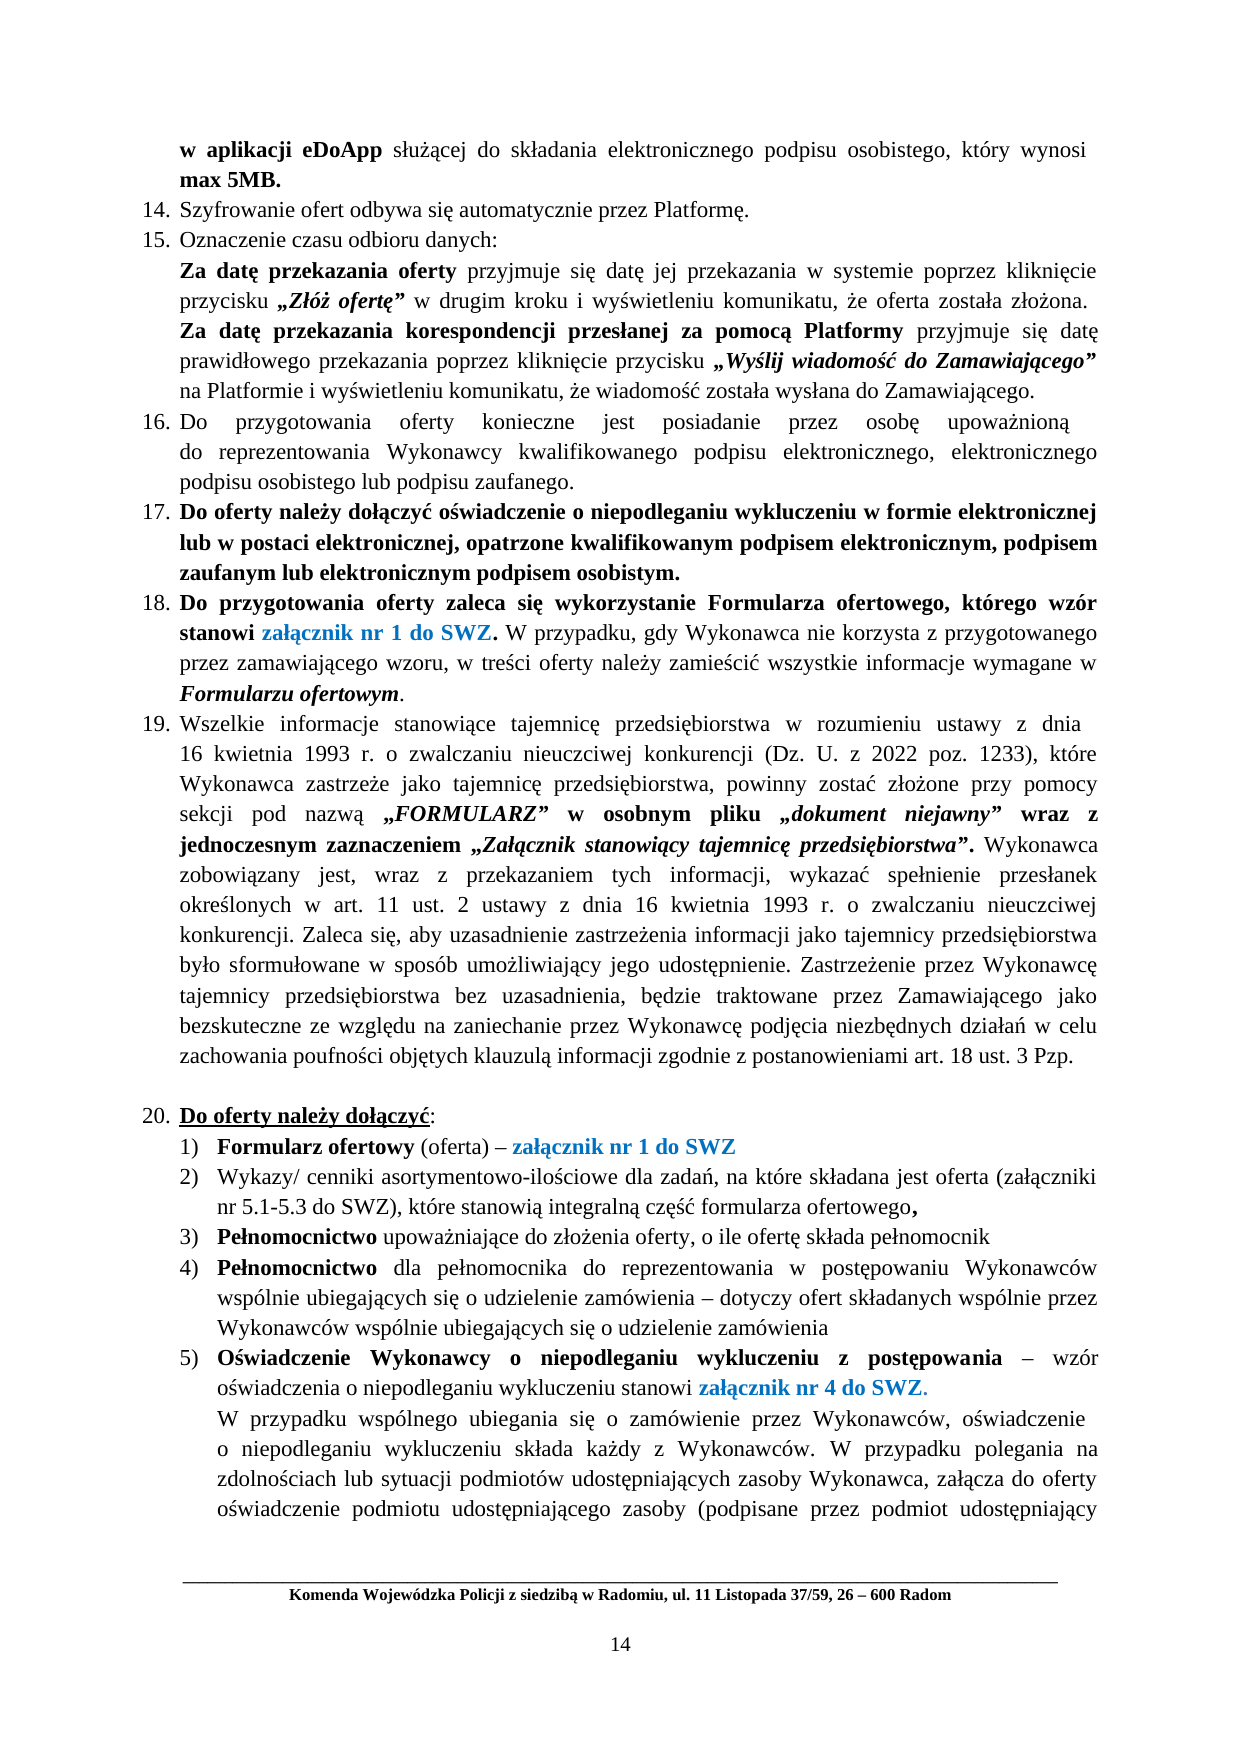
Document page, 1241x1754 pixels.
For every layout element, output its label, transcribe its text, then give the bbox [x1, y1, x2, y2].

list Oznaczenie czasu odbioru danych: [142, 226, 1098, 253]
list Oświadczenie Wykonawcy o niepodleganiu wykluczeniu z postępowania – wzór oświadczenia o niepodleganiu wykluczeniu stanowi załącznik nr 4 do SWZ. [179, 1344, 1098, 1401]
list Pełnomocnictwo upoważniające do złożenia oferty, o ile ofertę składa pełnomocnik [179, 1223, 1098, 1250]
list Pełnomocnictwo dla pełnomocnika do reprezentowania w postępowaniu Wykonawców wspólnie ubiegających się o udzielenie zamówienia – dotyczy ofert składanych wspólnie przez Wykonawców wspólnie ubiegających się o udzielenie zamówienia [179, 1253, 1098, 1340]
list Do oferty należy dołączyć: [142, 1102, 1098, 1129]
text Za datę przekazania oferty przyjmuje się datę jej przekazania w systemie poprzez kliknięcie przycisku „Złóż ofertę” w drugim kroku i wyświetleniu komunikatu, że oferta została złożona. Za datę przekazania korespondencji przesłanej za pomocą Platformy przyjmuje się datę prawidłowego przekazania poprzez kliknięcie przycisku „Wyślij wiadomość do Zamawiającego” na Platformie i wyświetleniu komunikatu, że wiadomość została wysłana do Zamawiającego. [179, 257, 1098, 404]
list Wszelkie informacje stanowiące tajemnicę przedsiębiorstwa w rozumieniu ustawy z dnia 16 kwietnia 1993 r. o zwalczaniu nieuczciwej konkurencji (Dz. U. z 2022 poz. 1233), które Wykonawca zastrzeże jako tajemnicę przedsiębiorstwa, powinny zostać złożone przy pomocy sekcji pod nazwą „FORMULARZ” w osobnym pliku „dokument niejawny” wraz z jednoczesnym zaznaczeniem „Załącznik stanowiący tajemnicę przedsiębiorstwa”. Wykonawca zobowiązany jest, wraz z przekazaniem tych informacji, wykazać spełnienie przesłanek określonych w art. 11 ust. 2 ustawy z dnia 16 kwietnia 1993 r. o zwalczaniu nieuczciwej konkurencji. Zaleca się, aby uzasadnienie zastrzeżenia informacji jako tajemnicy przedsiębiorstwa było sformułowane w sposób umożliwiający jego udostępnienie. Zastrzeżenie przez Wykonawcę tajemnicy przedsiębiorstwa bez uzasadnienia, będzie traktowane przez Zamawiającego jako bezskuteczne ze względu na zaniechanie przez Wykonawcę podjęcia niezbędnych działań w celu zachowania poufności objętych klauzulą informacji zgodnie z postanowieniami art. 18 ust. 3 Pzp. [142, 710, 1098, 1068]
list Do przygotowania oferty konieczne jest posiadanie przez osobę upoważnioną do reprezentowania Wykonawcy kwalifikowanego podpisu elektronicznego, elektronicznego podpisu osobistego lub podpisu zaufanego. [142, 408, 1098, 494]
list Formularz ofertowy (oferta) – załącznik nr 1 do SWZ [179, 1133, 1098, 1159]
list Do oferty należy dołączyć oświadczenie o niepodleganiu wykluczeniu w formie elektronicznej lub w postaci elektronicznej, opatrzone kwalifikowanym podpisem elektronicznym, podpisem zaufanym lub elektronicznym podpisem osobistym. [142, 498, 1098, 585]
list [142, 136, 1098, 192]
list Do przygotowania oferty zaleca się wykorzystanie Formularza ofertowego, którego wzór stanowi załącznik nr 1 do SWZ. W przypadku, gdy Wykonawca nie korzysta z przygotowanego przez zamawiającego wzoru, w treści oferty należy zamieścić wszystkie informacje wymagane w Formularzu ofertowym. [142, 589, 1098, 706]
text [217, 1404, 1098, 1522]
list Szyfrowanie ofert odbywa się automatycznie przez Platformę. [142, 196, 1098, 223]
list Wykazy/ cenniki asortymentowo-ilościowe dla zadań, na które składana jest oferta (załączniki nr 5.1-5.3 do SWZ), które stanowią integralną część formularza ofertowego, [179, 1163, 1098, 1219]
